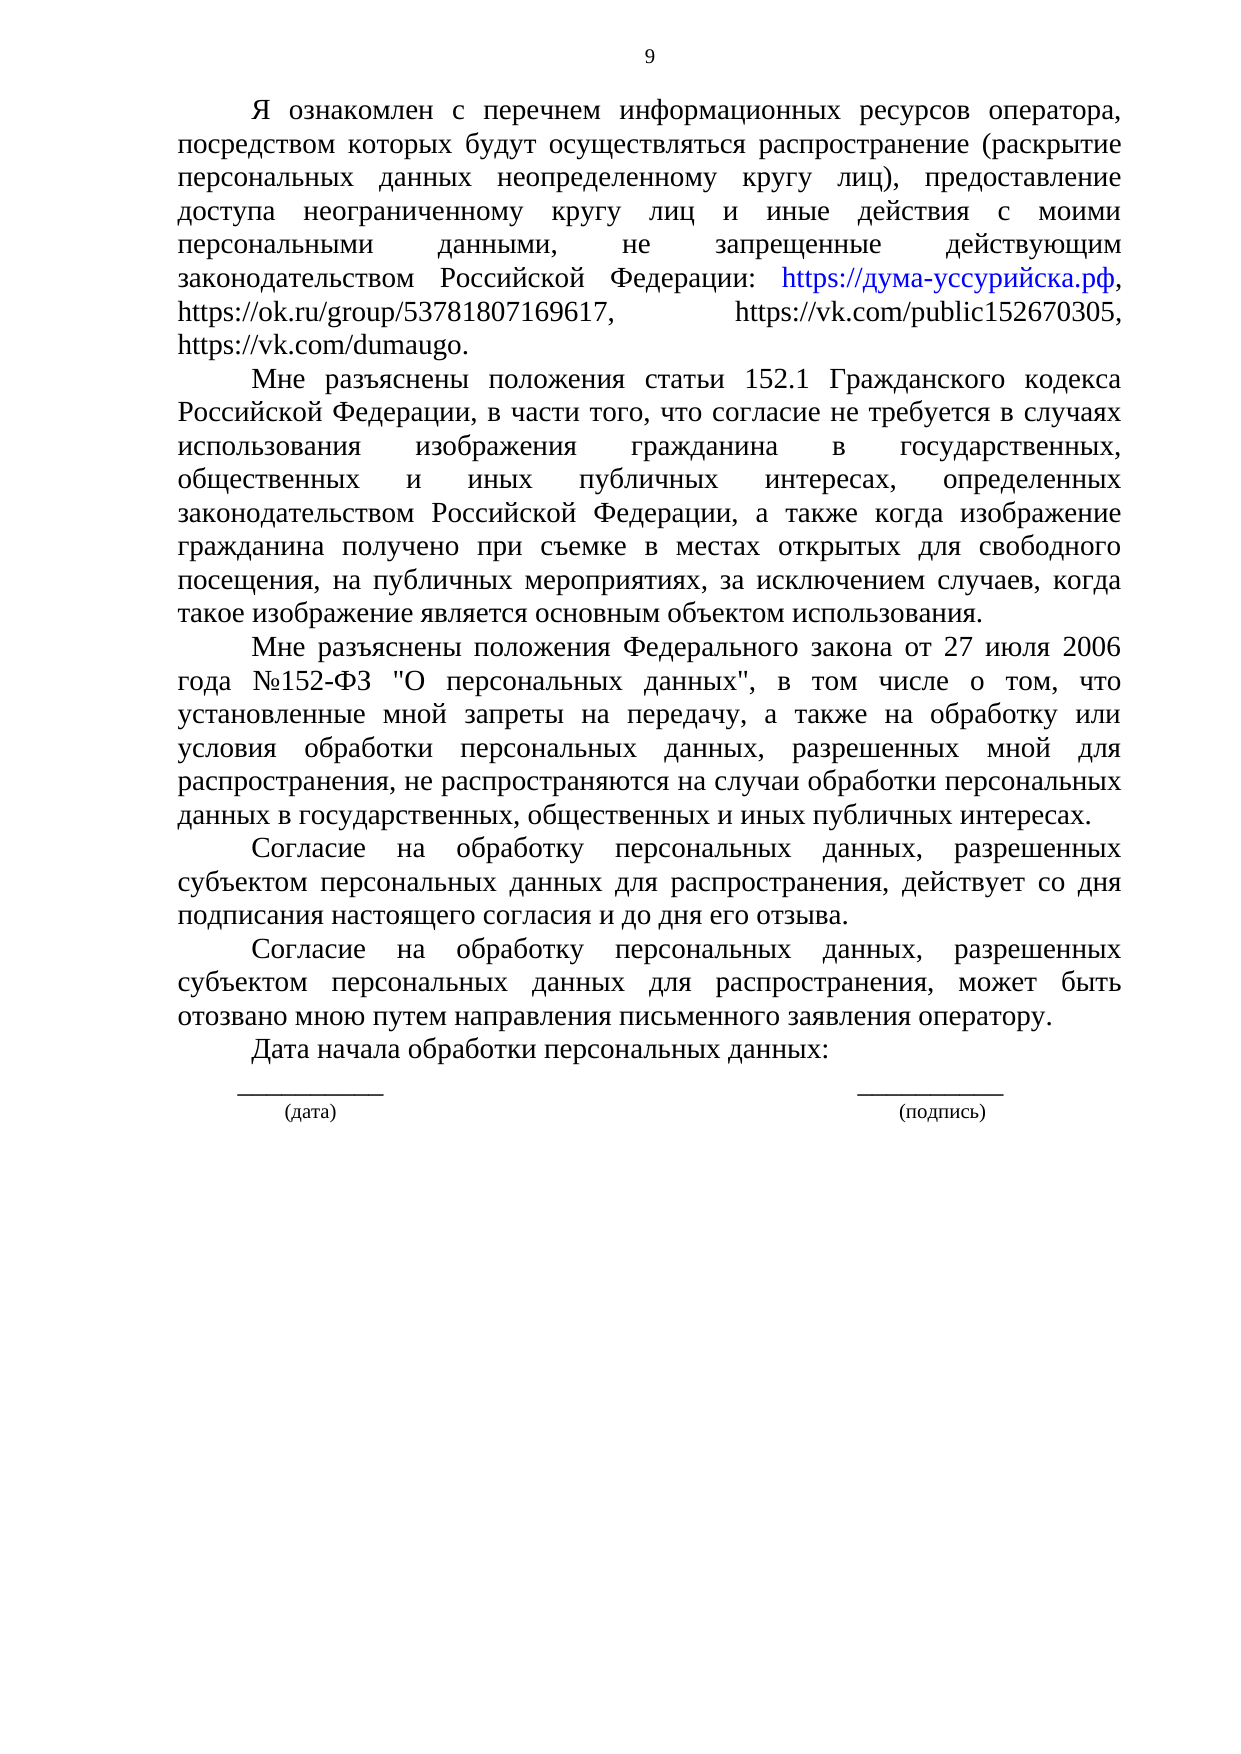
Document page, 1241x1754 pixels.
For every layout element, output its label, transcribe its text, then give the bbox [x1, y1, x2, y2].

text __________ __________ [177, 1065, 1122, 1099]
text Согласие на обработку персональных данных, разрешенных субъектом персональных данных для распространения, может быть отозвано мною путем направления письменного заявления оператору. [177, 931, 1122, 1032]
text Дата начала обработки персональных данных: [177, 1032, 1122, 1065]
text Согласие на обработку персональных данных, разрешенных субъектом персональных данных для распространения, действует со дня подписания настоящего согласия и до дня его отзыва. [177, 830, 1122, 931]
text Мне разъяснены положения Федерального закона от 27 июля 2006 года №152-ФЗ "О персональных данных", в том числе о том, что установленные мной запреты на передачу, а также на обработку или условия обработки персональных данных, разрешенных мной для распространения, не распространяются на случаи обработки персональных данных в государственных, общественных и иных публичных интересах. [177, 629, 1122, 830]
text (дата) (подпись) [177, 1099, 1122, 1123]
text Мне разъяснены положения статьи 152.1 Гражданского кодекса Российской Федерации, в части того, что согласие не требуется в случаях использования изображения гражданина в государственных, общественных и иных публичных интересах, определенных законодательством Российской Федерации, а также когда изображение гражданина получено при съемке в местах открытых для свободного посещения, на публичных мероприятиях, за исключением случаев, когда такое изображение является основным объектом использования. [177, 361, 1122, 629]
text Я ознакомлен с перечнем информационных ресурсов оператора, посредством которых будут осуществляться распространение (раскрытие персональных данных неопределенному кругу лиц), предоставление доступа неограниченному кругу лиц и иные действия с моими персональными данными, не запрещенные действующим законодательством Российской Федерации: https://дума-уссурийска.рф, https://ok.ru/group/53781807169617, https://vk.com/public152670305, https://vk.com/dumaugo. [177, 92, 1122, 361]
